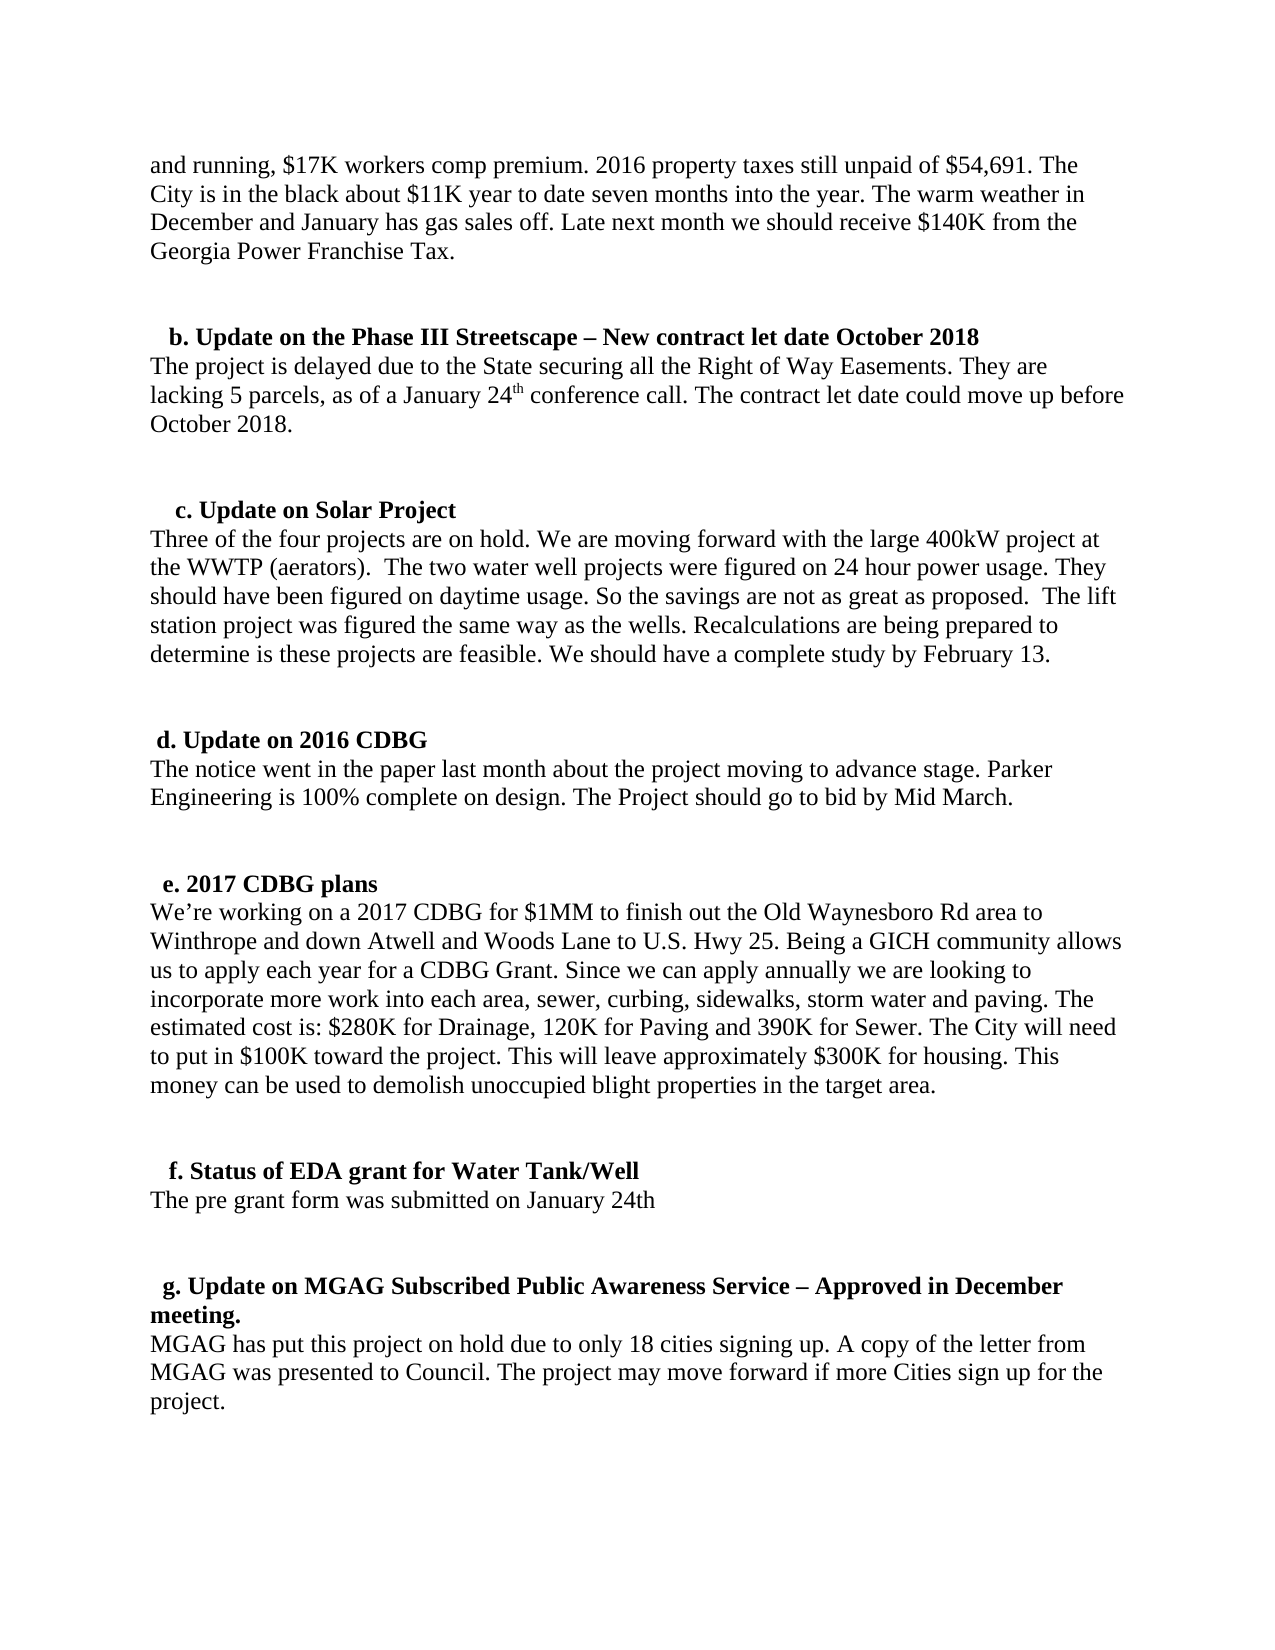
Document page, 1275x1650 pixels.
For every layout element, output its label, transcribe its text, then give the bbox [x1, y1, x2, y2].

text d. Update on 2016 CDBG [150, 725, 1125, 754]
text MGAG has put this project on hold due to only 18 cities signing up. A copy of the letter from MGAG was presented to Council. The project may move forward if more Cities sign up for the project. [150, 1329, 1125, 1415]
text f. Status of EDA grant for Water Tank/Well [150, 1156, 1125, 1185]
text b. Update on the Phase III Streetscape – New contract let date October 2018 [150, 322, 1125, 351]
text The pre grant form was submitted on January 24th [150, 1185, 1125, 1214]
text c. Update on Solar Project [150, 495, 1125, 524]
text Three of the four projects are on hold. We are moving forward with the large 400kW project at the WWTP (aerators). The two water well projects were figured on 24 hour power usage. They should have been figured on daytime usage. So the savings are not as great as proposed. The lift station project was figured the same way as the wells. Recalculations are being prepared to determine is these projects are feasible. We should have a complete study by February 13. [150, 524, 1125, 667]
text We’re working on a 2017 CDBG for $1MM to finish out the Old Waynesboro Rd area to Winthrope and down Atwell and Woods Lane to U.S. Hwy 25. Being a GICH community allows us to apply each year for a CDBG Grant. Since we can apply annually we are looking to incorporate more work into each area, sewer, curbing, sidewalks, storm water and paving. The estimated cost is: $280K for Drainage, 120K for Paving and 390K for Sewer. The City will need to put in $100K toward the project. This will leave approximately $300K for housing. This money can be used to demolish unoccupied blight properties in the target area. [150, 897, 1125, 1099]
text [150, 150, 1125, 265]
text e. 2017 CDBG plans [150, 869, 1125, 897]
text The notice went in the paper last month about the project moving to advance stage. Parker Engineering is 100% complete on design. The Project should go to bid by Mid March. [150, 754, 1125, 811]
text The project is delayed due to the State securing all the Right of Way Easements. They are lacking 5 parcels, as of a January 24th conference call. The contract let date could move up before October 2018. [150, 351, 1125, 437]
text g. Update on MGAG Subscribed Public Awareness Service – Approved in December meeting. [150, 1271, 1125, 1329]
